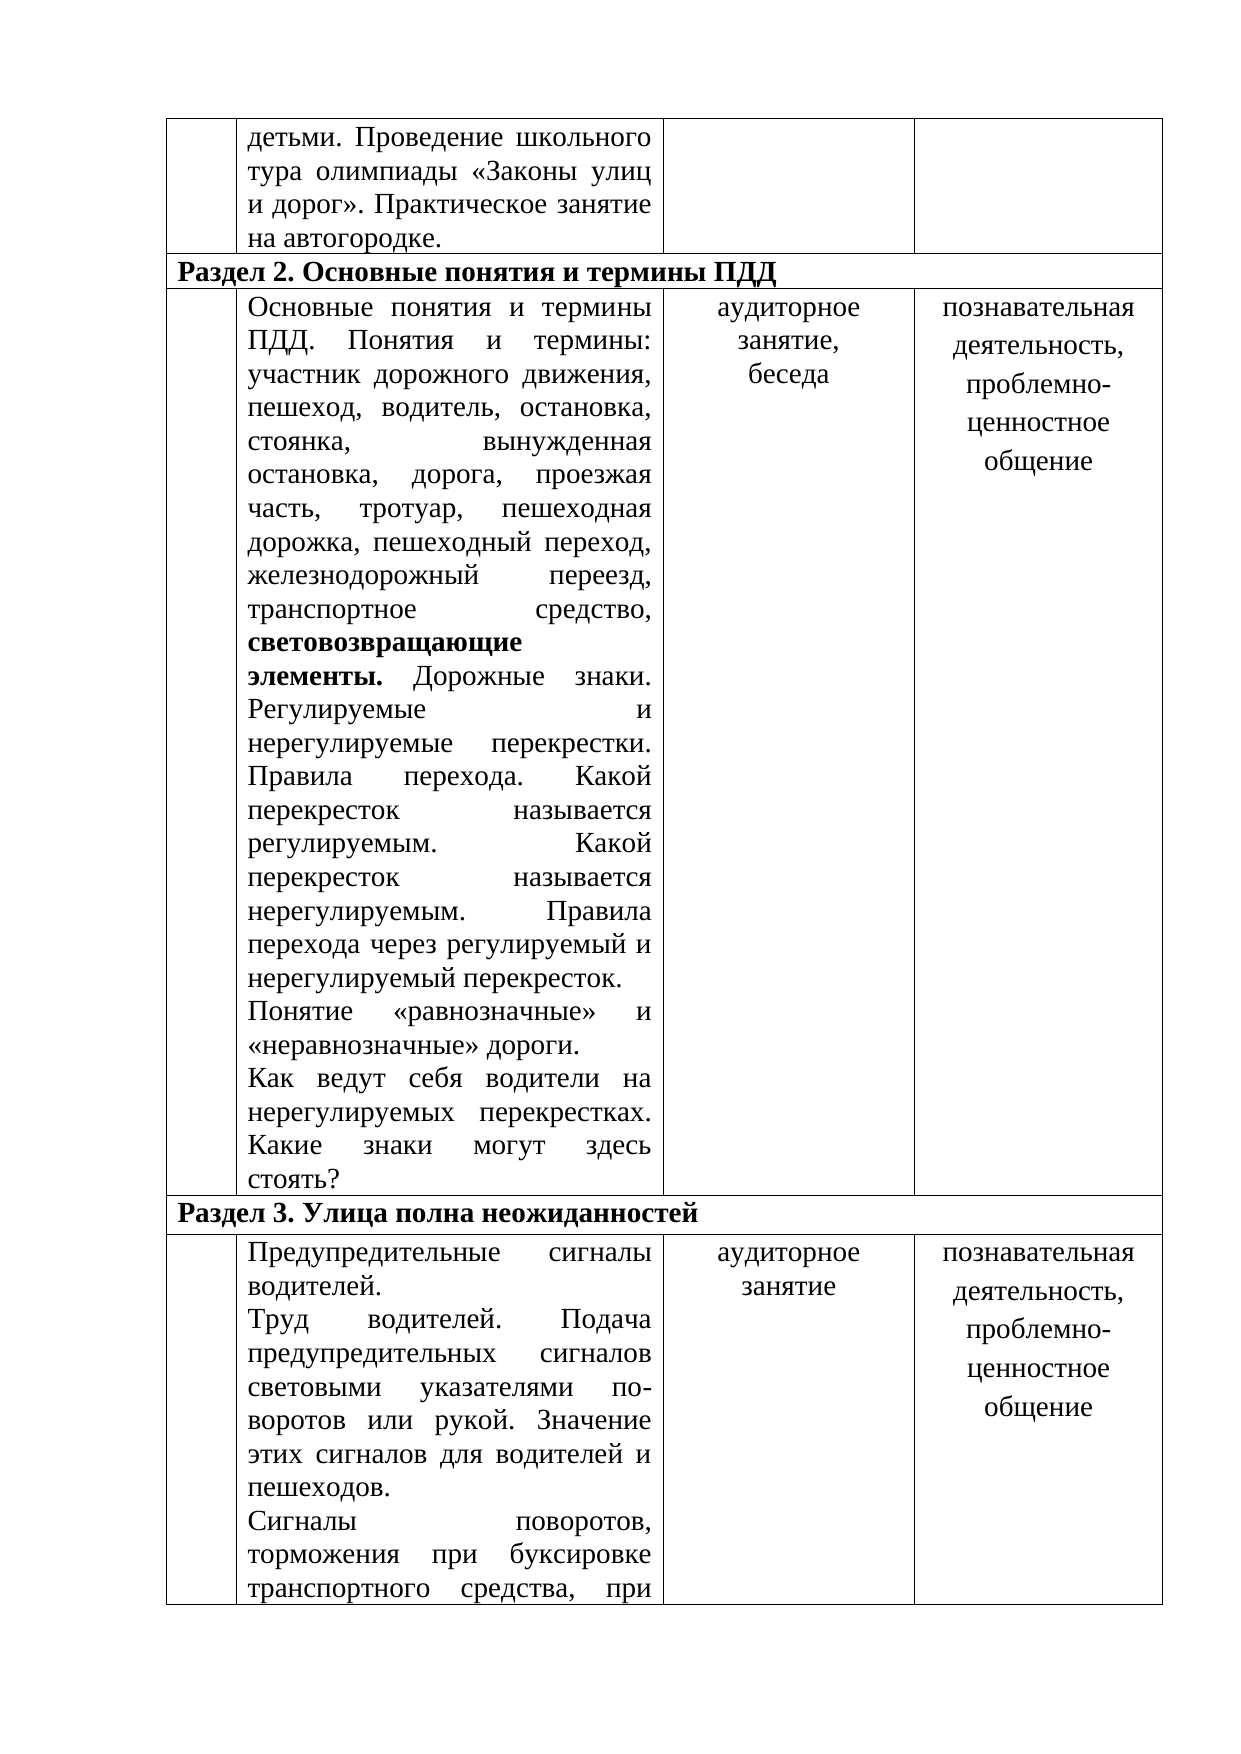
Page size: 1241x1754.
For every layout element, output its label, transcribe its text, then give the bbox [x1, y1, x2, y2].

table_cell [167, 1235, 236, 1603]
table_cell Основные понятия и термины ПДД. Понятия и термины: участник дорожного движения, пешеход, водитель, остановка, стоянка, вынужденная остановка, дорога, проезжая часть, тротуар, пешеходная дорожка, пешеходный переход, железнодорожный переезд, транспортное средство, световозвращающие элементы. Дорожные знаки. Регулируемые и нерегулируемые перекрестки. Правила перехода. Какой перекресток называется регулируемым. Какой перекресток называется нерегулируемым. Правила перехода через регулируемый и нерегулируемый перекресток. Понятие «равнозначные» и «неравнозначные» дороги. Как ведут себя водители на нерегулируемых перекрестках. Какие знаки могут здесь стоять? [237, 289, 663, 1194]
table_cell Раздел 3. Улица полна неожиданностей [167, 1196, 1162, 1233]
table_cell [167, 289, 236, 1194]
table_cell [664, 119, 914, 253]
table_cell аудиторное занятие [664, 1235, 914, 1603]
table_cell познавательная деятельность, проблемно-ценностное общение [915, 289, 1162, 1194]
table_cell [915, 1235, 1162, 1603]
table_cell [915, 119, 1162, 253]
table_cell [167, 119, 236, 253]
table_cell аудиторное занятие, беседа [664, 289, 914, 1194]
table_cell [237, 1235, 663, 1603]
table_cell Раздел 2. Основные понятия и термины ПДД [167, 254, 1162, 288]
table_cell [237, 119, 663, 253]
